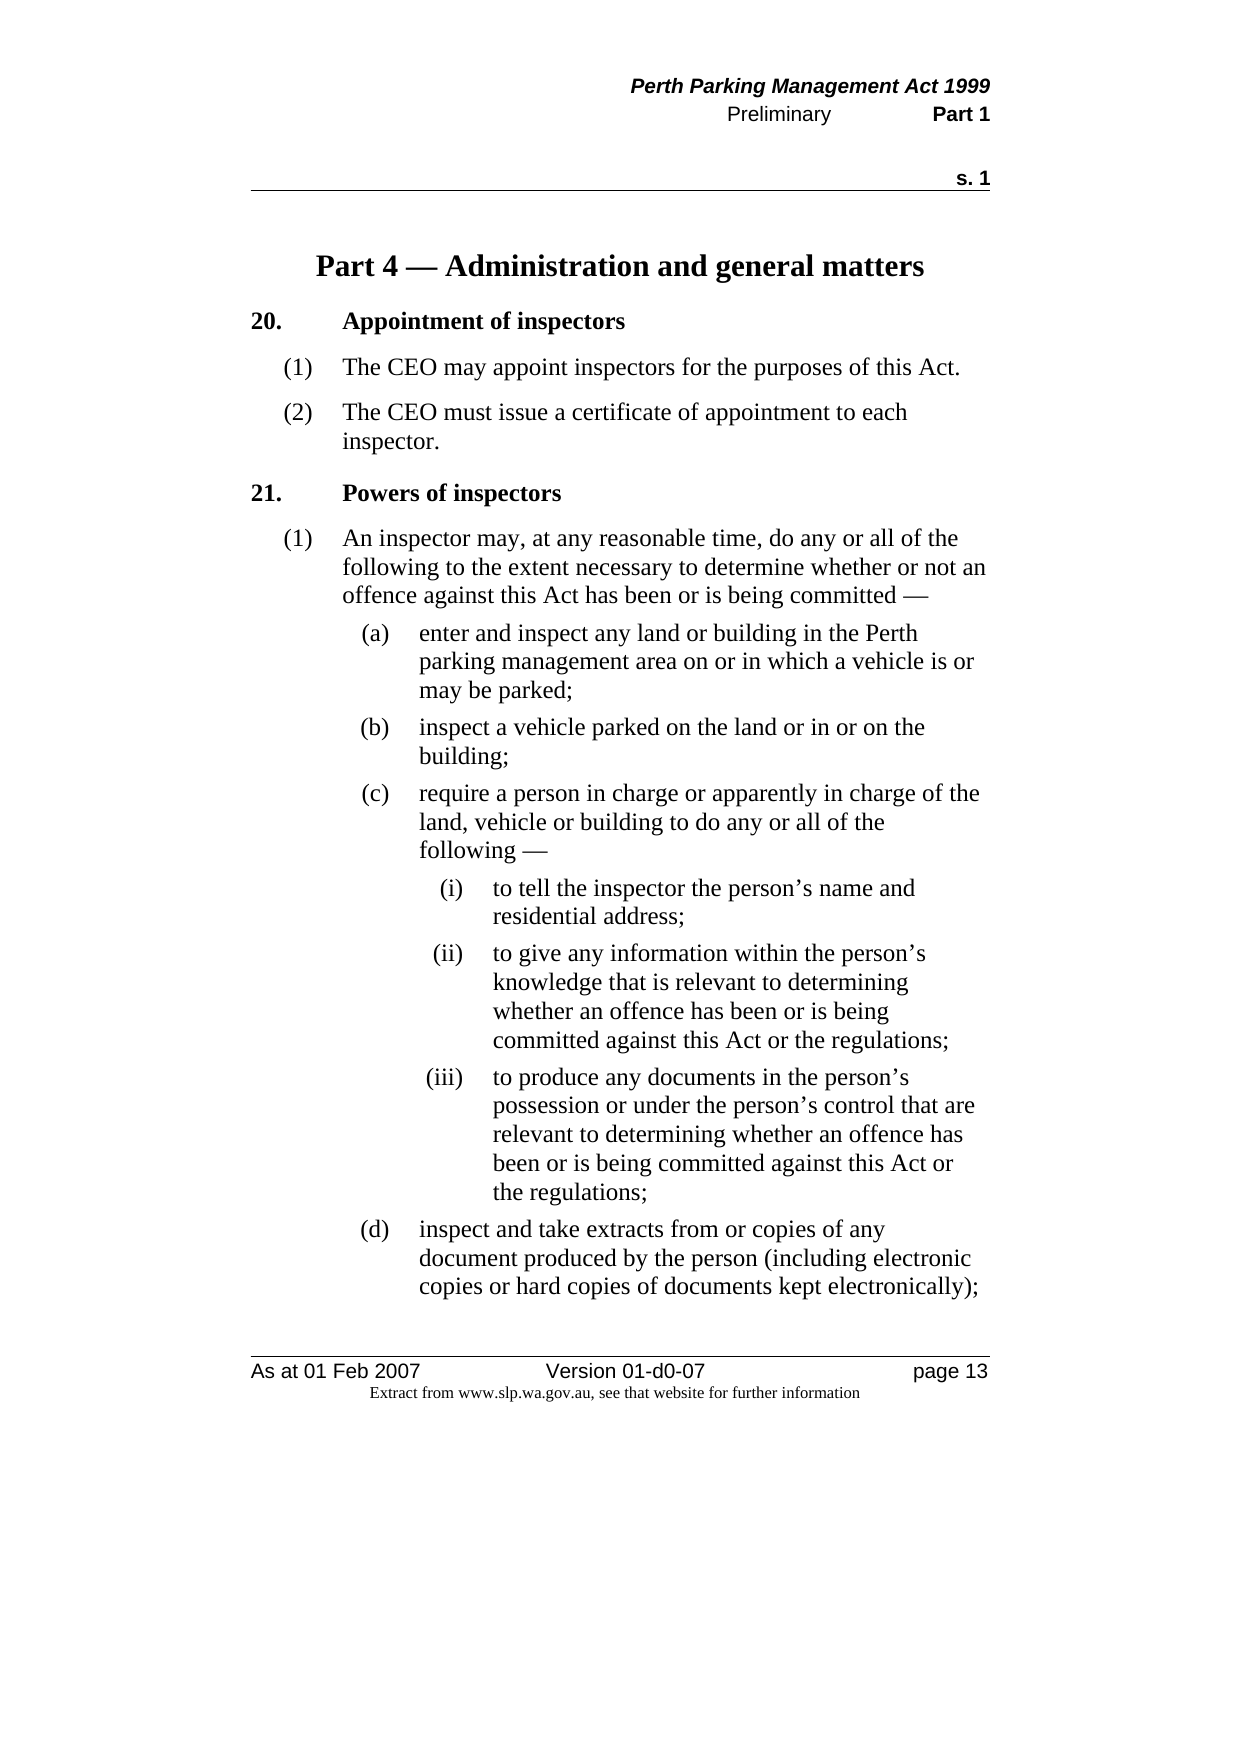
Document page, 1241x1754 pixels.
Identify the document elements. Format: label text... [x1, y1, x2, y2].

text (ii) to give any information within the person’s knowledge that is relevant to determining whether an offence has been or is being committed against this Act or the regulations; [251, 938, 990, 1053]
subtitle 20. Appointment of inspectors [251, 306, 990, 335]
text (c) require a person in charge or apparently in charge of the land, vehicle or building to do any or all of the following — [251, 778, 990, 864]
subtitle 21. Powers of inspectors [251, 478, 990, 506]
text (iii) to produce any documents in the person’s possession or under the person’s control that are relevant to determining whether an offence has been or is being committed against this Act or the regulations; [251, 1062, 990, 1206]
text (i) to tell the inspector the person’s name and residential address; [251, 873, 990, 930]
subtitle Part 4 — Administration and general matters [251, 247, 990, 283]
text (b) inspect a vehicle parked on the land or in or on the building; [251, 712, 990, 770]
text (1) The CEO may appoint inspectors for the purposes of this Act. [251, 352, 990, 381]
text (a) enter and inspect any land or building in the Perth parking management area on or in which a vehicle is or may be parked; [251, 618, 990, 704]
text (d) inspect and take extracts from or copies of any document produced by the person (including electronic copies or hard copies of documents kept electronically); [251, 1214, 990, 1300]
text (1) An inspector may, at any reasonable time, do any or all of the following to the extent necessary to determine whether or not an offence against this Act has been or is being committed — [251, 523, 990, 609]
text (2) The CEO must issue a certificate of appointment to each inspector. [251, 397, 990, 455]
